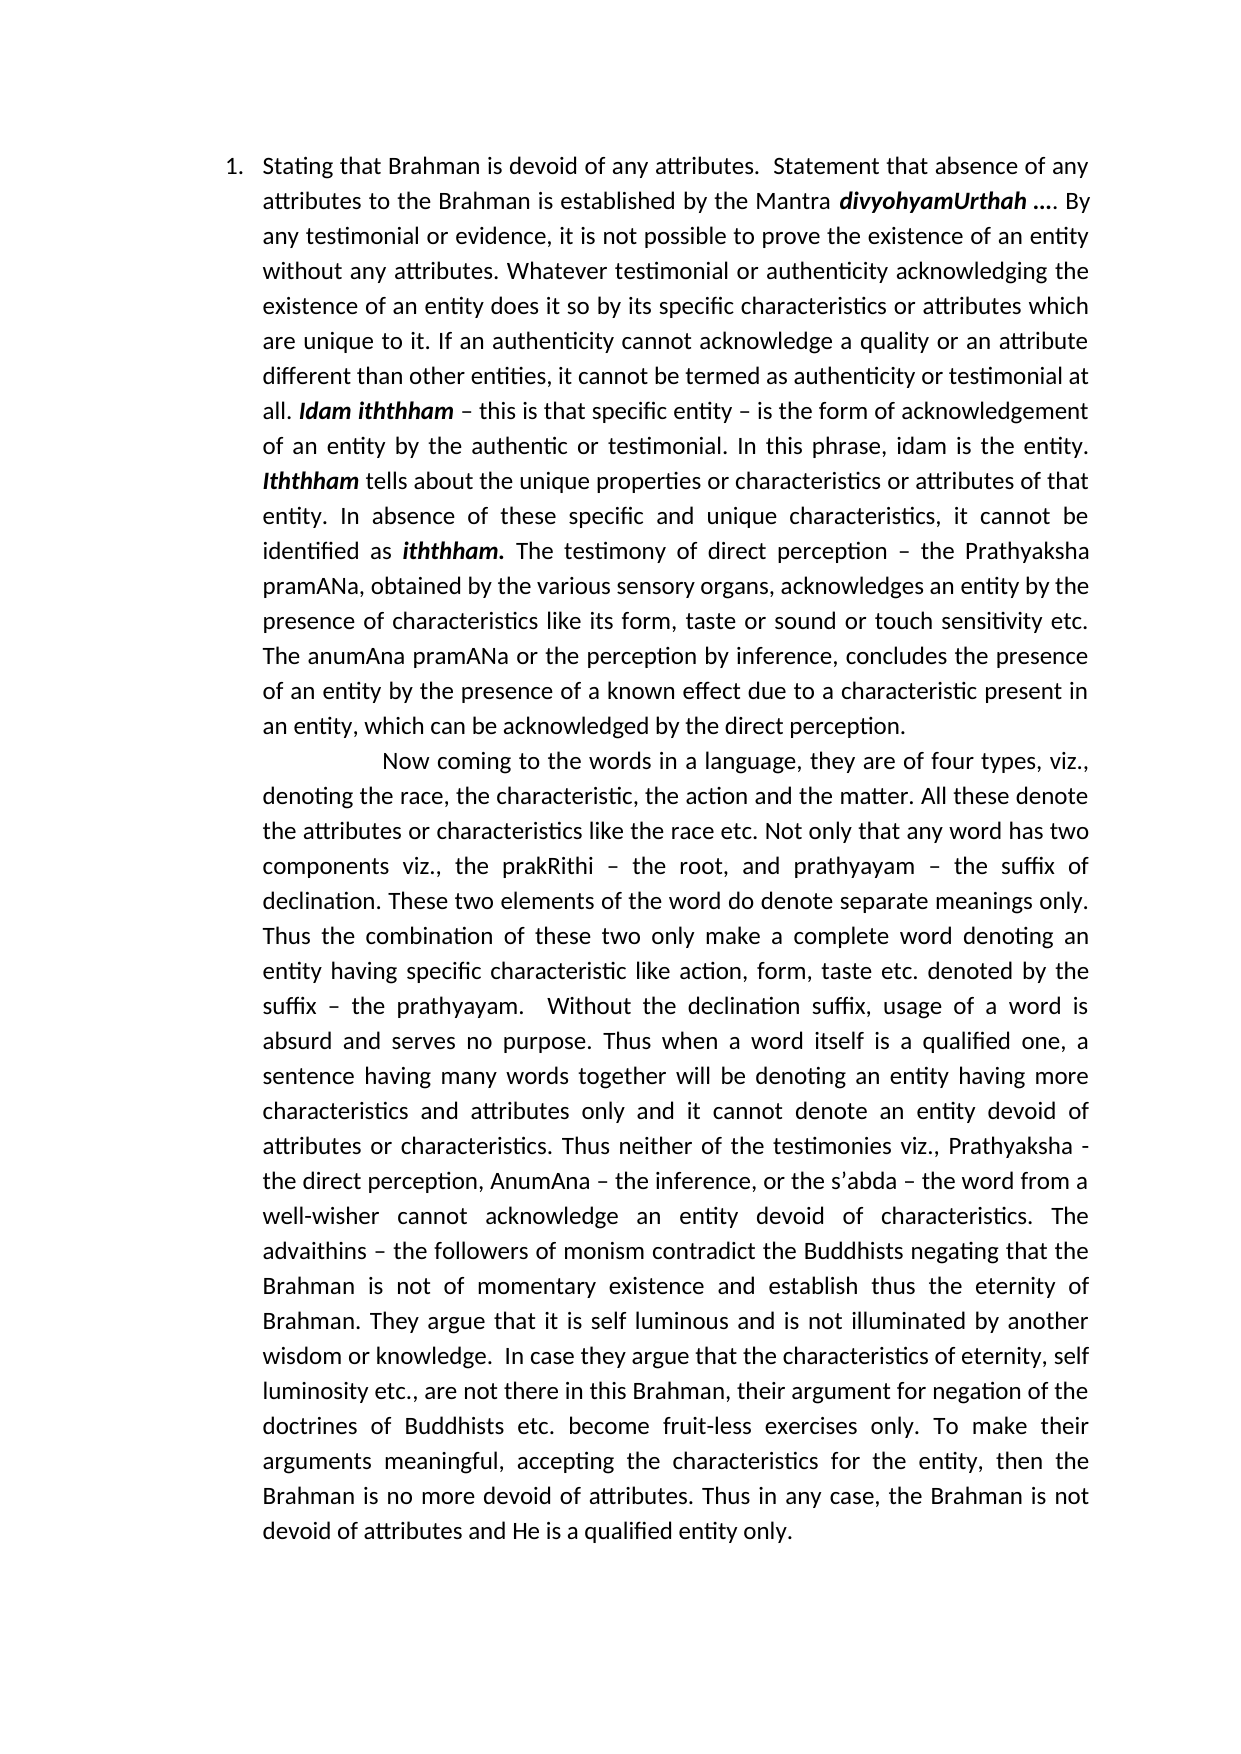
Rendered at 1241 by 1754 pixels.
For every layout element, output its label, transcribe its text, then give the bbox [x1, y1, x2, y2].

list Stating that Brahman is devoid of any attributes. Statement that absence of any attributes to the Brahman is established by the Mantra divyohyamUrthah …. By any testimonial or evidence, it is not possible to prove the existence of an entity without any attributes. Whatever testimonial or authenticity acknowledging the existence of an entity does it so by its specific characteristics or attributes which are unique to it. If an authenticity cannot acknowledge a quality or an attribute different than other entities, it cannot be termed as authenticity or testimonial at all. Idam iththham – this is that specific entity – is the form of acknowledgement of an entity by the authentic or testimonial. In this phrase, idam is the entity. Iththham tells about the unique properties or characteristics or attributes of that entity. In absence of these specific and unique characteristics, it cannot be identified as iththham. The testimony of direct perception – the Prathyaksha pramANa, obtained by the various sensory organs, acknowledges an entity by the presence of characteristics like its form, taste or sound or touch sensitivity etc. The anumAna pramANa or the perception by inference, concludes the presence of an entity by the presence of a known effect due to a characteristic present in an entity, which can be acknowledged by the direct perception. [225, 150, 1090, 741]
text Now coming to the words in a language, they are of four types, viz., denoting the race, the characteristic, the action and the matter. All these denote the attributes or characteristics like the race etc. Not only that any word has two components viz., the prakRithi – the root, and prathyayam – the suffix of declination. These two elements of the word do denote separate meanings only. Thus the combination of these two only make a complete word denoting an entity having specific characteristic like action, form, taste etc. denoted by the suffix – the prathyayam. Without the declination suffix, usage of a word is absurd and serves no purpose. Thus when a word itself is a qualified one, a sentence having many words together will be denoting an entity having more characteristics and attributes only and it cannot denote an entity devoid of attributes or characteristics. Thus neither of the testimonies viz., Prathyaksha - the direct perception, AnumAna – the inference, or the s’abda – the word from a well-wisher cannot acknowledge an entity devoid of characteristics. The advaithins – the followers of monism contradict the Buddhists negating that the Brahman is not of momentary existence and establish thus the eternity of Brahman. They argue that it is self luminous and is not illuminated by another wisdom or knowledge. In case they argue that the characteristics of eternity, self luminosity etc., are not there in this Brahman, their argument for negation of the doctrines of Buddhists etc. become fruit-less exercises only. To make their arguments meaningful, accepting the characteristics for the entity, then the Brahman is no more devoid of attributes. Thus in any case, the Brahman is not devoid of attributes and He is a qualified entity only. [262, 745, 1090, 1546]
